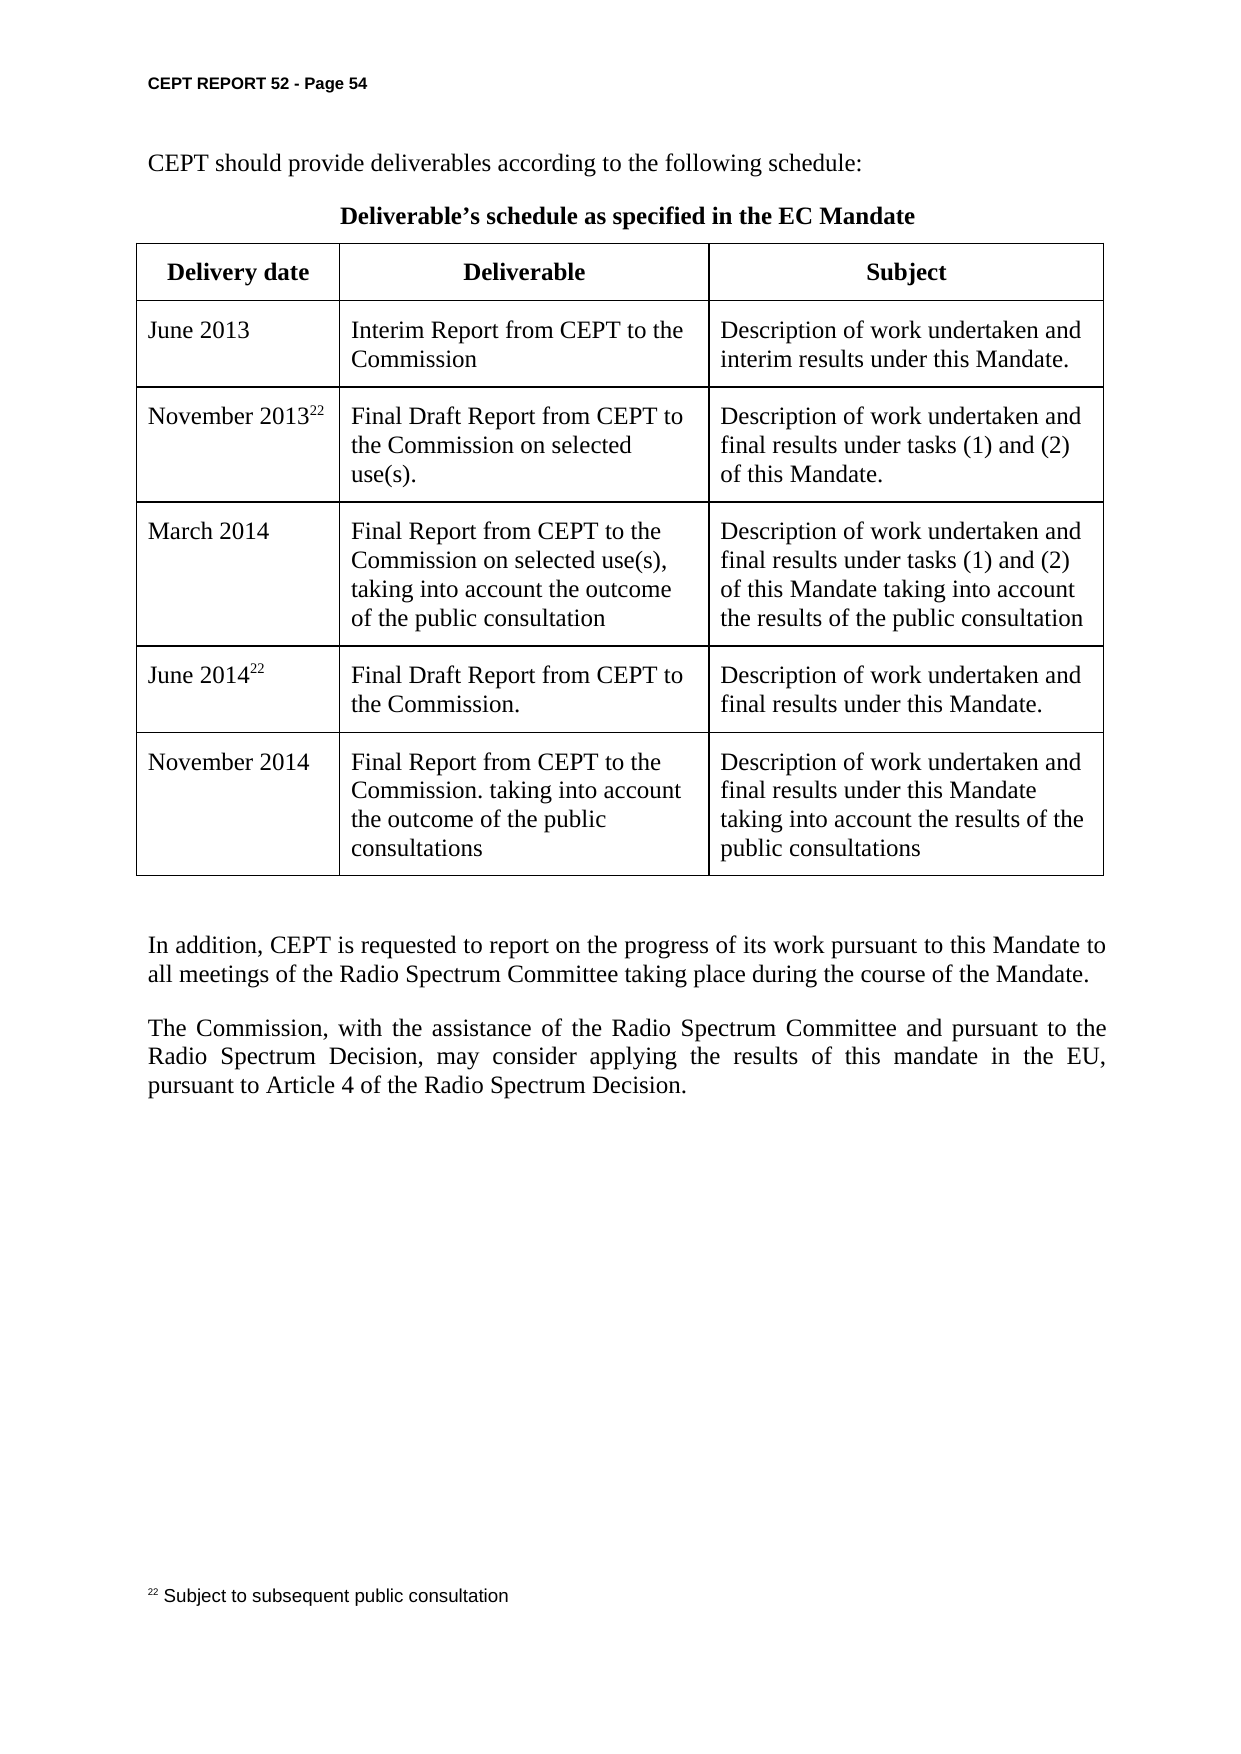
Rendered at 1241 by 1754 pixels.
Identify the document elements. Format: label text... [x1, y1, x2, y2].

table_cell Description of work undertaken and final results under this Mandate. [710, 647, 1103, 731]
table_cell Final Report from CEPT to the Commission. taking into account the outcome of the public consultations [340, 733, 708, 875]
table_cell Description of work undertaken and final results under tasks (1) and (2) of this Mandate. [710, 388, 1103, 501]
table_cell March 2014 [137, 503, 339, 645]
table_cell June 2013 [137, 301, 339, 386]
text Deliverable’s schedule as specified in the EC Mandate [148, 201, 1107, 230]
table_cell Final Draft Report from CEPT to the Commission on selected use(s). [340, 388, 708, 501]
table_header Deliverable [340, 244, 708, 300]
list CEPT should provide deliverables according to the following schedule: [148, 148, 1107, 176]
table_cell Final Draft Report from CEPT to the Commission. [340, 647, 708, 731]
text The Commission, with the assistance of the Radio Spectrum Committee and pursuant to the Radio Spectrum Decision, may consider applying the results of this mandate in the EU, pursuant to Article 4 of the Radio Spectrum Decision. [148, 1013, 1107, 1099]
table_header Subject [710, 244, 1103, 300]
text In addition, CEPT is requested to report on the progress of its work pursuant to this Mandate to all meetings of the Radio Spectrum Committee taking place during the course of the Mandate. [148, 930, 1107, 988]
table_cell November 2013 [137, 388, 339, 501]
table_cell Description of work undertaken and interim results under this Mandate. [710, 301, 1103, 386]
table_header Delivery date [137, 244, 339, 300]
table_cell Description of work undertaken and final results under this Mandate taking into account the results of the public consultations [710, 733, 1103, 875]
table_cell Interim Report from CEPT to the Commission [340, 301, 708, 386]
table_cell Final Report from CEPT to the Commission on selected use(s), taking into account the outcome of the public consultation [340, 503, 708, 645]
table_cell June 201422 [137, 647, 339, 731]
table_cell Description of work undertaken and final results under tasks (1) and (2) of this Mandate taking into account the results of the public consultation [710, 503, 1103, 645]
table_cell November 2014 [137, 733, 339, 875]
